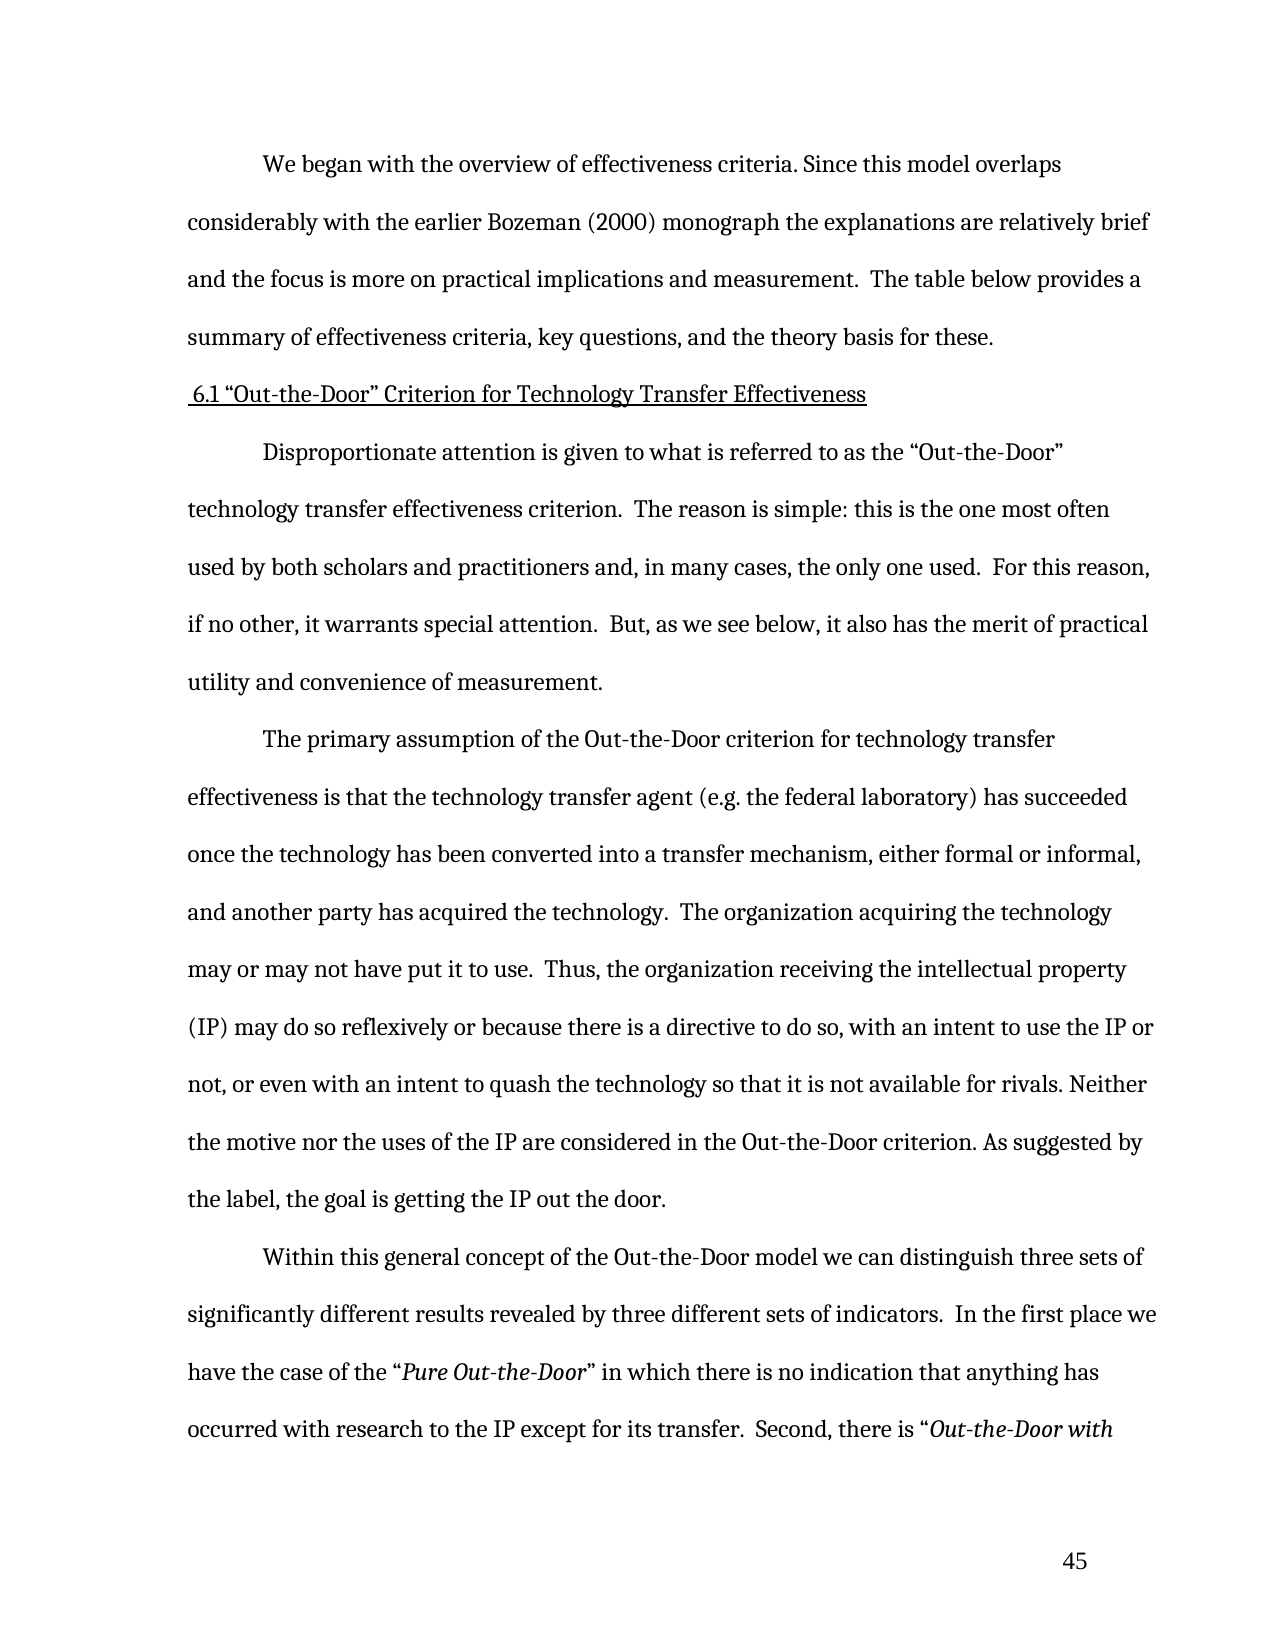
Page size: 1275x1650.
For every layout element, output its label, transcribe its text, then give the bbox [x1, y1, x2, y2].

text We began with the overview of effectiveness criteria. Since this model overlaps considerably with the earlier Bozeman (2000) monograph the explanations are relatively brief and the focus is more on practical implications and measurement. The table below provides a summary of effectiveness criteria, key questions, and the theory basis for these. [187, 150, 1162, 351]
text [187, 1242, 1162, 1444]
text Disproportionate attention is given to what is referred to as the “Out-the-Door” technology transfer effectiveness criterion. The reason is simple: this is the one most often used by both scholars and practitioners and, in many cases, the only one used. For this reason, if no other, it warrants special attention. But, as we see below, it also has the merit of practical utility and convenience of measurement. [187, 437, 1162, 696]
text The primary assumption of the Out-the-Door criterion for technology transfer effectiveness is that the technology transfer agent (e.g. the federal laboratory) has succeeded once the technology has been converted into a transfer mechanism, either formal or informal, and another party has acquired the technology. The organization acquiring the technology may or may not have put it to use. Thus, the organization receiving the intellectual property (IP) may do so reflexively or because there is a directive to do so, with an intent to use the IP or not, or even with an intent to quash the technology so that it is not available for rivals. Neither the motive nor the uses of the IP are considered in the Out-the-Door criterion. As suggested by the label, the goal is getting the IP out the door. [187, 725, 1162, 1214]
text 6.1 “Out-the-Door” Criterion for Technology Transfer Effectiveness [187, 380, 1162, 409]
